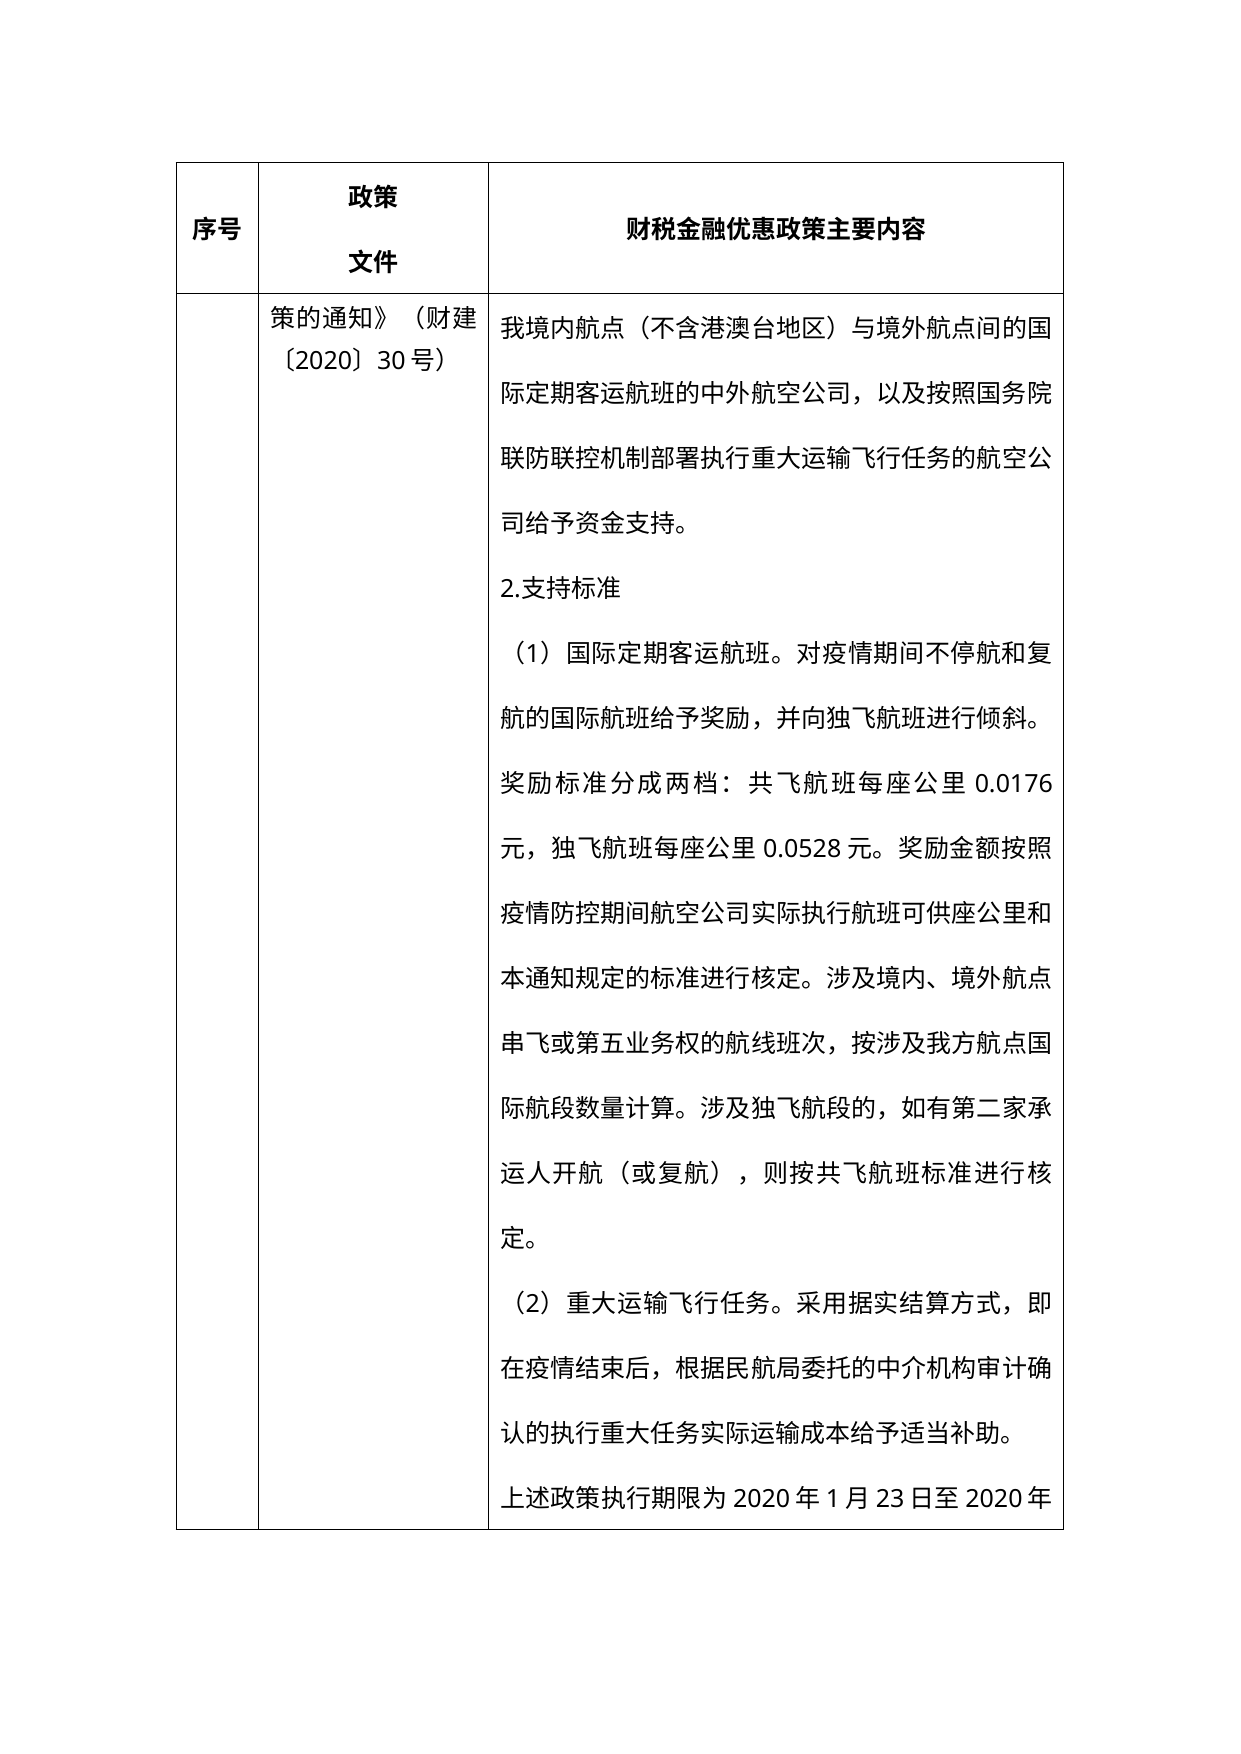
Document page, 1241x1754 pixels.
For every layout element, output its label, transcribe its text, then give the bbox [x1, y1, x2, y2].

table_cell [489, 294, 1063, 1529]
table_header 财税金融优惠政策主要内容 [489, 163, 1063, 293]
table_header 政策 文件 [259, 163, 488, 293]
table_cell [259, 294, 488, 1529]
table_cell 9 [177, 294, 258, 1529]
table_header 序号 [177, 163, 258, 293]
